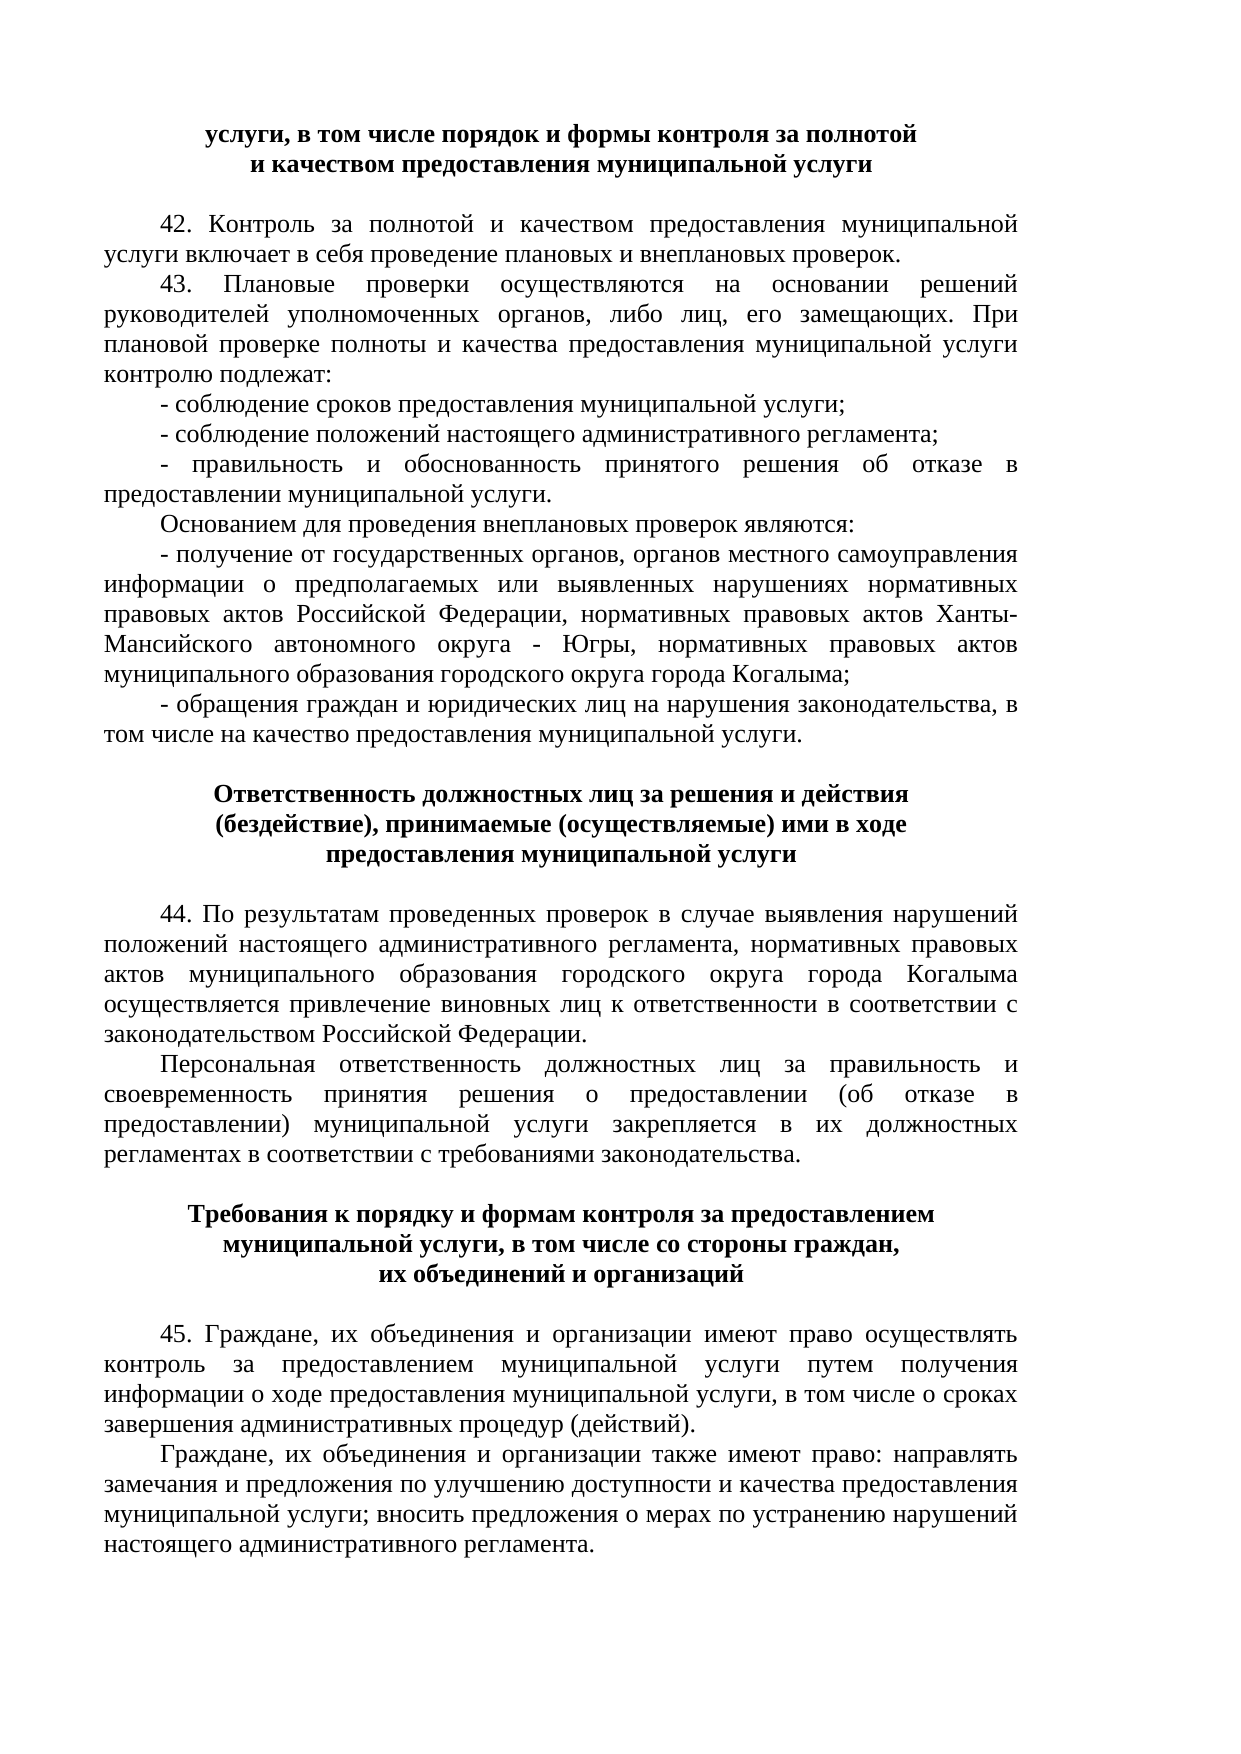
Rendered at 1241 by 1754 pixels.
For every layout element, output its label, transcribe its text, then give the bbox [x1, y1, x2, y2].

text 45. Граждане, их объединения и организации имеют право осуществлять контроль за предоставлением муниципальной услуги путем получения информации о ходе предоставления муниципальной услуги, в том числе о сроках завершения административных процедур (действий). [103, 1318, 1019, 1438]
text 42. Контроль за полнотой и качеством предоставления муниципальной услуги включает в себя проведение плановых и внеплановых проверок. [103, 208, 1019, 268]
text 43. Плановые проверки осуществляются на основании решений руководителей уполномоченных органов, либо лиц, его замещающих. При плановой проверке полноты и качества предоставления муниципальной услуги контролю подлежат: [103, 268, 1019, 388]
text Персональная ответственность должностных лиц за правильность и своевременность принятия решения о предоставлении (об отказе в предоставлении) муниципальной услуги закрепляется в их должностных регламентах в соответствии с требованиями законодательства. [103, 1048, 1019, 1168]
text Основанием для проведения внеплановых проверок являются: [103, 508, 1019, 538]
text (бездействие), принимаемые (осуществляемые) ими в ходе [103, 808, 1019, 838]
text Требования к порядку и формам контроля за предоставлением [103, 1198, 1019, 1228]
text - соблюдение сроков предоставления муниципальной услуги; [103, 388, 1019, 418]
text предоставления муниципальной услуги [103, 838, 1019, 868]
text услуги, в том числе порядок и формы контроля за полнотой [103, 118, 1019, 148]
text и качеством предоставления муниципальной услуги [103, 148, 1019, 178]
text 44. По результатам проведенных проверок в случае выявления нарушений положений настоящего административного регламента, нормативных правовых актов муниципального образования городского округа города Когалыма осуществляется привлечение виновных лиц к ответственности в соответствии с законодательством Российской Федерации. [103, 898, 1019, 1048]
text их объединений и организаций [103, 1258, 1019, 1288]
text Граждане, их объединения и организации также имеют право: направлять замечания и предложения по улучшению доступности и качества предоставления муниципальной услуги; вносить предложения о мерах по устранению нарушений настоящего административного регламента. [103, 1438, 1019, 1558]
text Ответственность должностных лиц за решения и действия [103, 778, 1019, 808]
text - правильность и обоснованность принятого решения об отказе в предоставлении муниципальной услуги. [103, 448, 1019, 508]
text - получение от государственных органов, органов местного самоуправления информации о предполагаемых или выявленных нарушениях нормативных правовых актов Российской Федерации, нормативных правовых актов Ханты-Мансийского автономного округа - Югры, нормативных правовых актов муниципального образования городского округа города Когалыма; [103, 538, 1019, 688]
text - соблюдение положений настоящего административного регламента; [103, 418, 1019, 448]
text муниципальной услуги, в том числе со стороны граждан, [103, 1228, 1019, 1258]
text - обращения граждан и юридических лиц на нарушения законодательства, в том числе на качество предоставления муниципальной услуги. [103, 688, 1019, 748]
